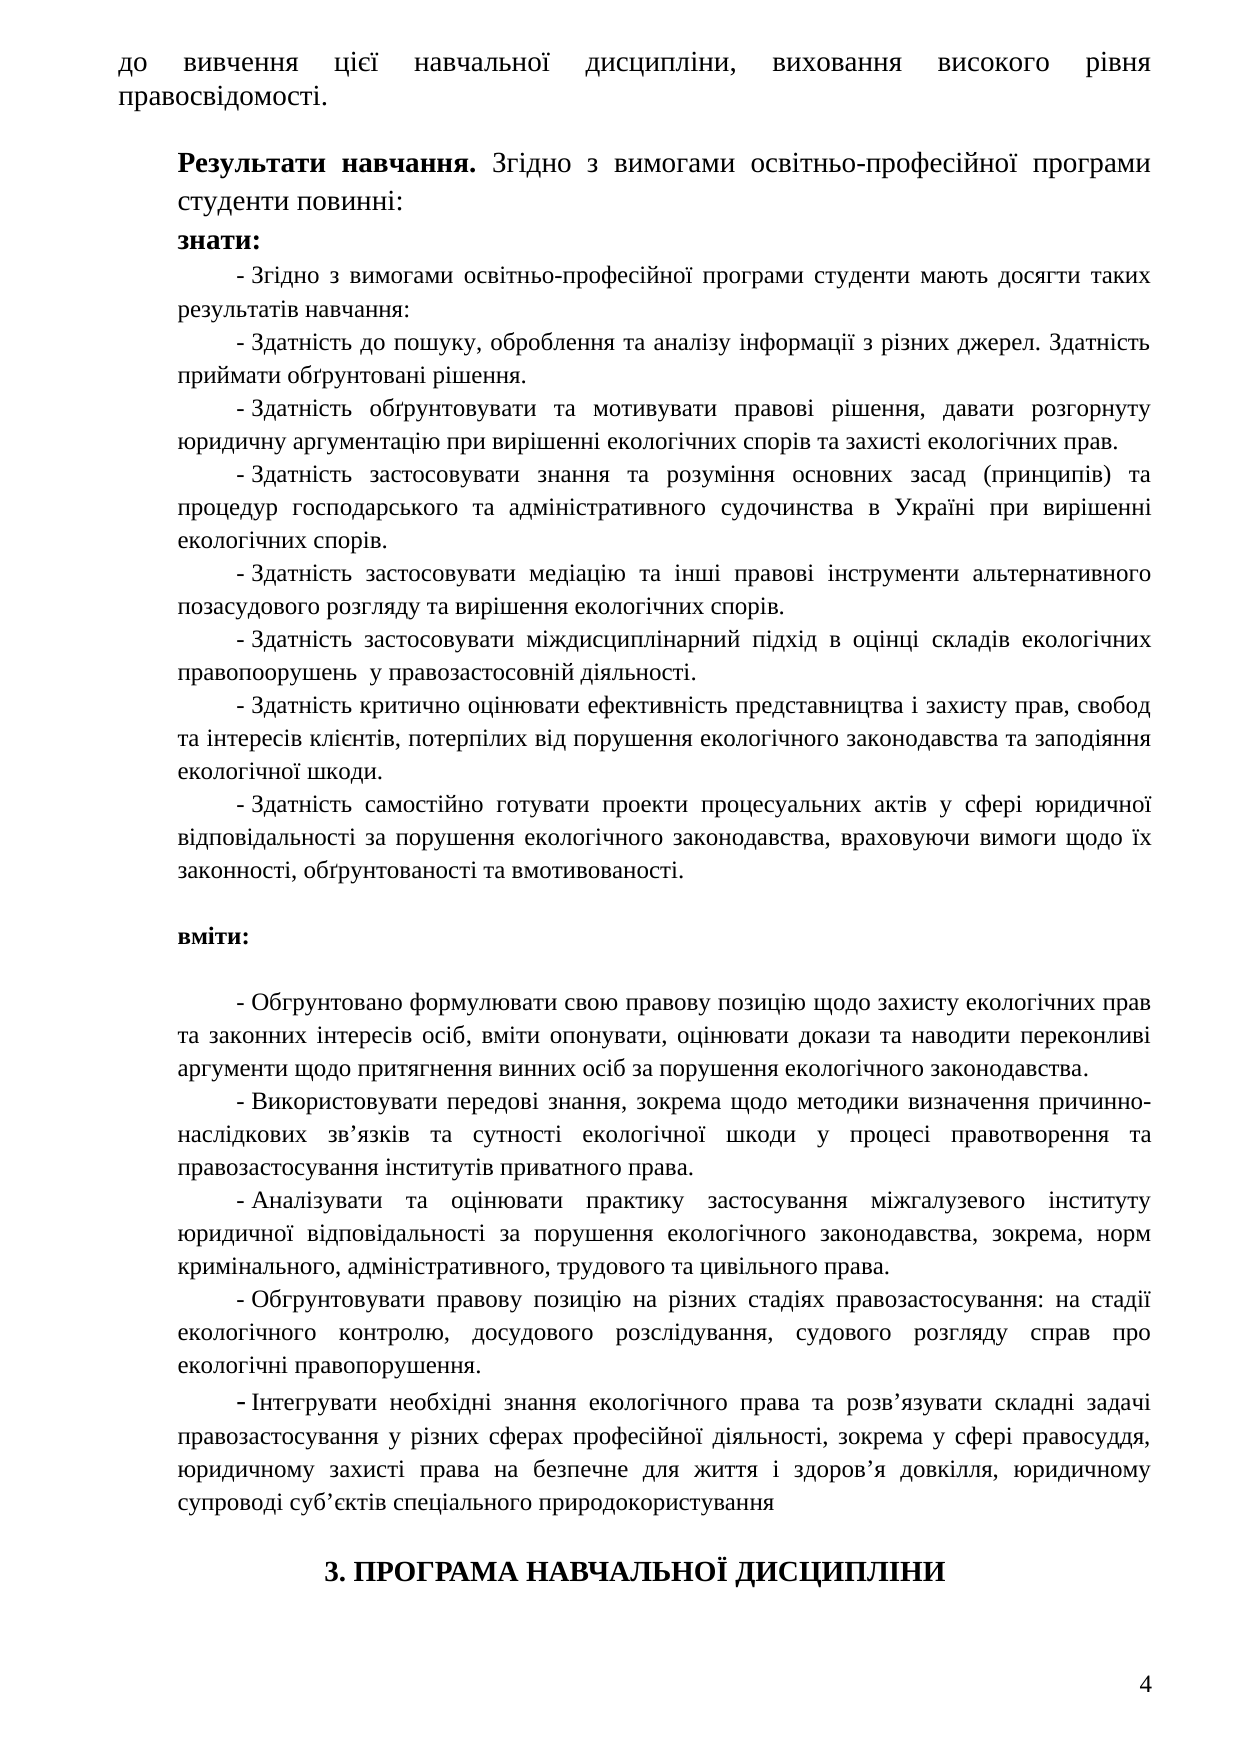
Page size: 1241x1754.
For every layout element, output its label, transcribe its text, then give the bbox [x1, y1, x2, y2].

list Обгрунтовувати правову позицію на різних стадіях правозастосування: на стадії екологічного контролю, досудового розслідування, судового розгляду справ про екологічні правопорушення. [177, 1284, 1152, 1379]
list Здатність застосовувати медіацію та інші правові інструменти альтернативного позасудового розгляду та вирішення екологічних спорів. [177, 558, 1152, 619]
text знати: [177, 222, 1152, 256]
list Аналізувати та оцінювати практику застосування міжгалузевого інституту юридичної відповідальності за порушення екологічного законодавства, зокрема, норм кримінального, адміністративного, трудового та цивільного права. [177, 1185, 1152, 1280]
list Здатність застосовувати знання та розуміння основних засад (принципів) та процедур господарського та адміністративного судочинства в Україні при вирішенні екологічних спорів. [177, 459, 1152, 553]
list Здатність самостійно готувати проекти процесуальних актів у сфері юридичної відповідальності за порушення екологічного законодавства, враховуючи вимоги щодо їх законності, обґрунтованості та вмотивованості. [177, 789, 1152, 884]
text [118, 44, 1152, 111]
text вміти: [177, 921, 1152, 950]
list Згідно з вимогами освітньо-професійної програми студенти мають досягти таких результатів навчання: [177, 261, 1152, 322]
text Результати навчання. Згідно з вимогами освітньо-професійної програми студенти повинні: [177, 145, 1152, 217]
list Використовувати передові знання, зокрема щодо методики визначення причинно-наслідкових зв’язків та сутності екологічної шкоди у процесі правотворення та правозастосування інститутів приватного права. [177, 1086, 1152, 1181]
list Здатність до пошуку, оброблення та аналізу інформації з різних джерел. Здатність приймати обґрунтовані рішення. [177, 327, 1152, 388]
list Здатність критично оцінювати ефективність представництва і захисту прав, свобод та інтересів клієнтів, потерпілих від порушення екологічного законодавства та заподіяння екологічної шкоди. [177, 690, 1152, 785]
list Інтегрувати необхідні знання екологічного права та розв’язувати складні задачі правозастосування у різних сферах професійної діяльності, зокрема у сфері правосуддя, юридичному захисті права на безпечне для життя і здоров’я довкілля, юридичному супроводі суб’єктів спеціального природокористування [177, 1383, 1152, 1516]
list Здатність обґрунтовувати та мотивувати правові рішення, давати розгорнуту юридичну аргументацію при вирішенні екологічних спорів та захисті екологічних прав. [177, 393, 1152, 454]
list Здатність застосовувати міждисциплінарний підхід в оцінці складів екологічних правопоорушень у правозастосовній діяльності. [177, 624, 1152, 686]
list Обгрунтовано формулювати свою правову позицію щодо захисту екологічних прав та законних інтересів осіб, вміти опонувати, оцінювати докази та наводити переконливі аргументи щодо притягнення винних осіб за порушення екологічного законодавства. [177, 987, 1152, 1082]
list 3. ПРОГРАМА НАВЧАЛЬНОЇ ДИСЦИПЛІНИ [0, 1554, 1152, 1587]
